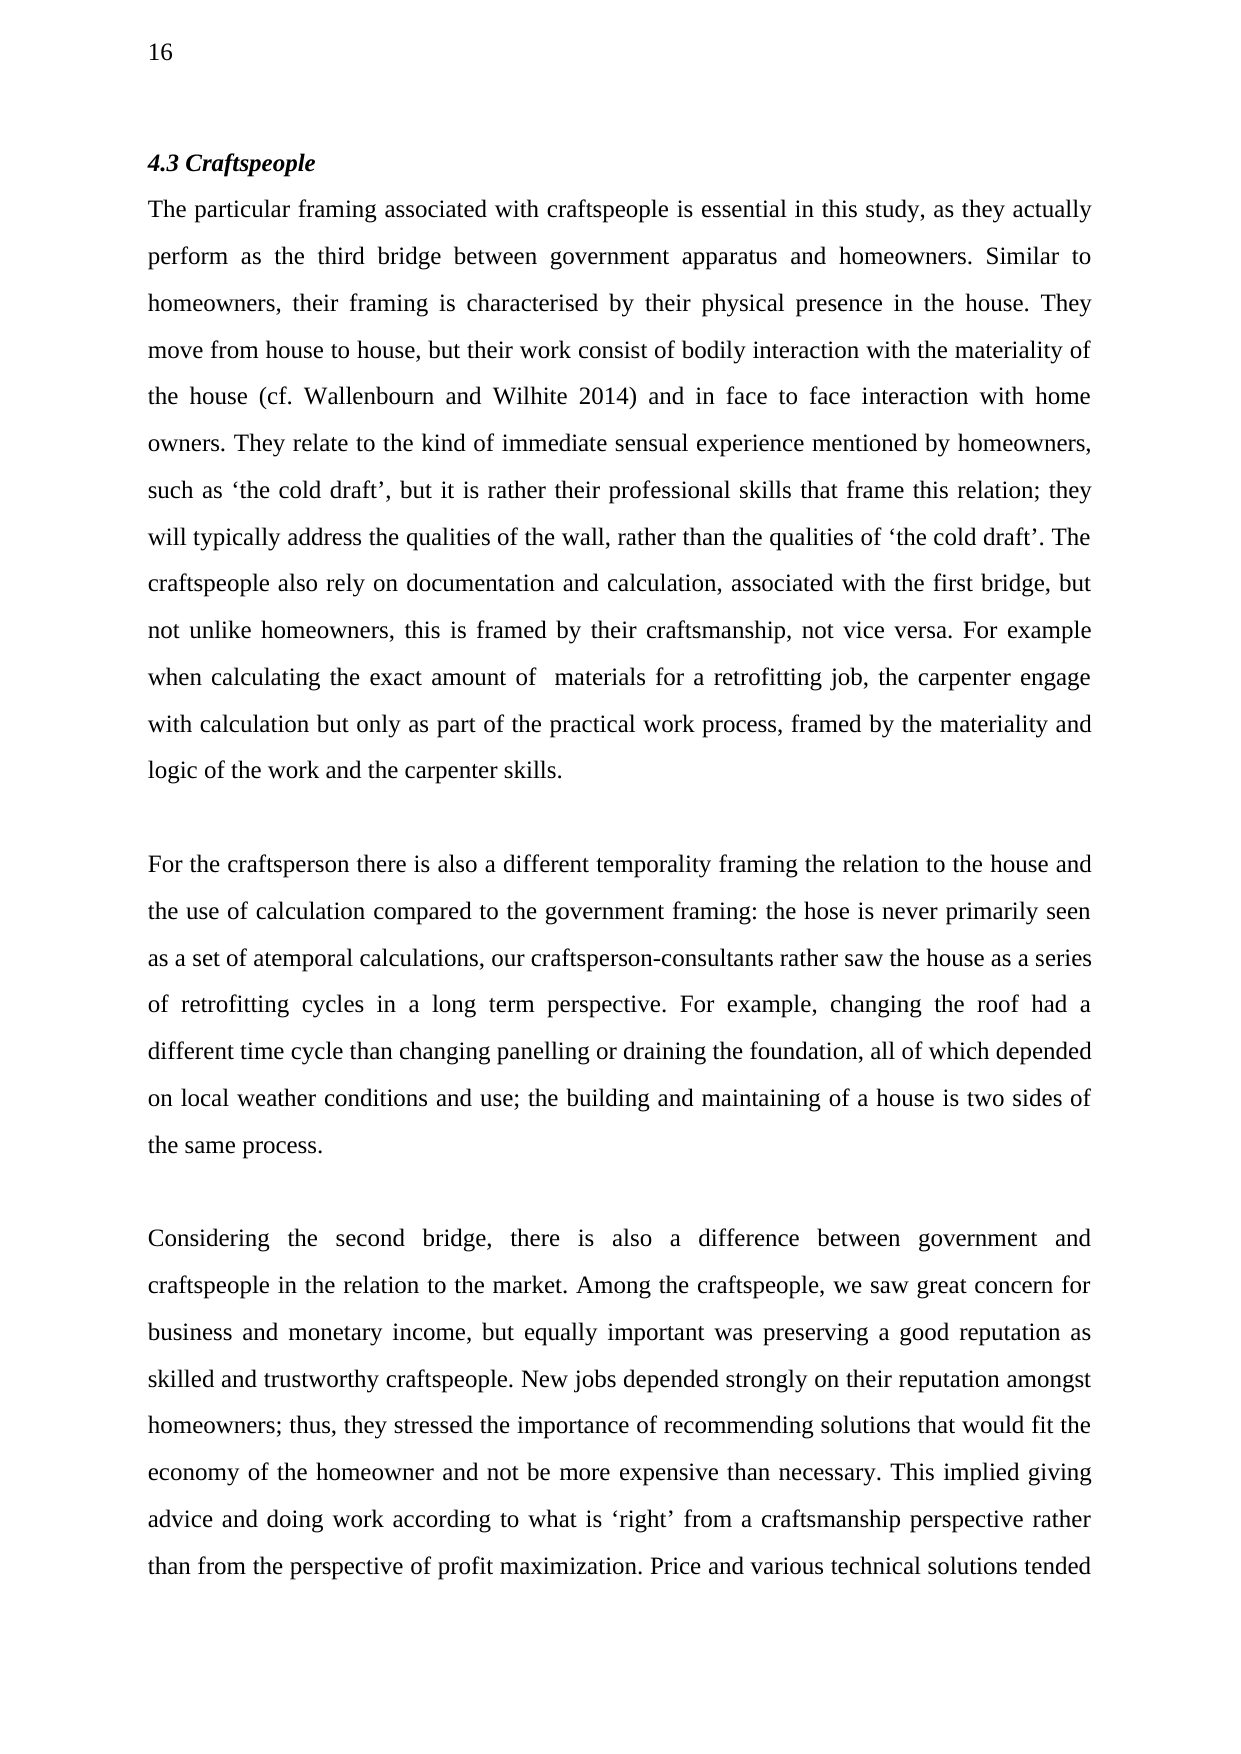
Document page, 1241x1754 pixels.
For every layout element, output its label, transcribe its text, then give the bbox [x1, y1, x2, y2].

text The particular framing associated with craftspeople is essential in this study, as they actually perform as the third bridge between government apparatus and homeowners. Similar to homeowners, their framing is characterised by their physical presence in the house. They move from house to house, but their work consist of bodily interaction with the materiality of the house (cf. Wallenbourn and Wilhite 2014) and in face to face interaction with home owners. They relate to the kind of immediate sensual experience mentioned by homeowners, such as ‘the cold draft’, but it is rather their professional skills that frame this relation; they will typically address the qualities of the wall, rather than the qualities of ‘the cold draft’. The craftspeople also rely on documentation and calculation, associated with the first bridge, but not unlike homeowners, this is framed by their craftsmanship, not vice versa. For example when calculating the exact amount of materials for a retrofitting job, the carpenter engage with calculation but only as part of the practical work process, framed by the materiality and logic of the work and the carpenter skills. [148, 194, 1093, 784]
text For the craftsperson there is also a different temporality framing the relation to the house and the use of calculation compared to the government framing: the hose is never primarily seen as a set of atemporal calculations, our craftsperson-consultants rather saw the house as a series of retrofitting cycles in a long term perspective. For example, changing the roof had a different time cycle than changing panelling or draining the foundation, all of which depended on local weather conditions and use; the building and maintaining of a house is two sides of the same process. [148, 849, 1093, 1158]
subtitle 4.3 Craftspeople [148, 148, 1093, 176]
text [148, 1223, 1093, 1579]
